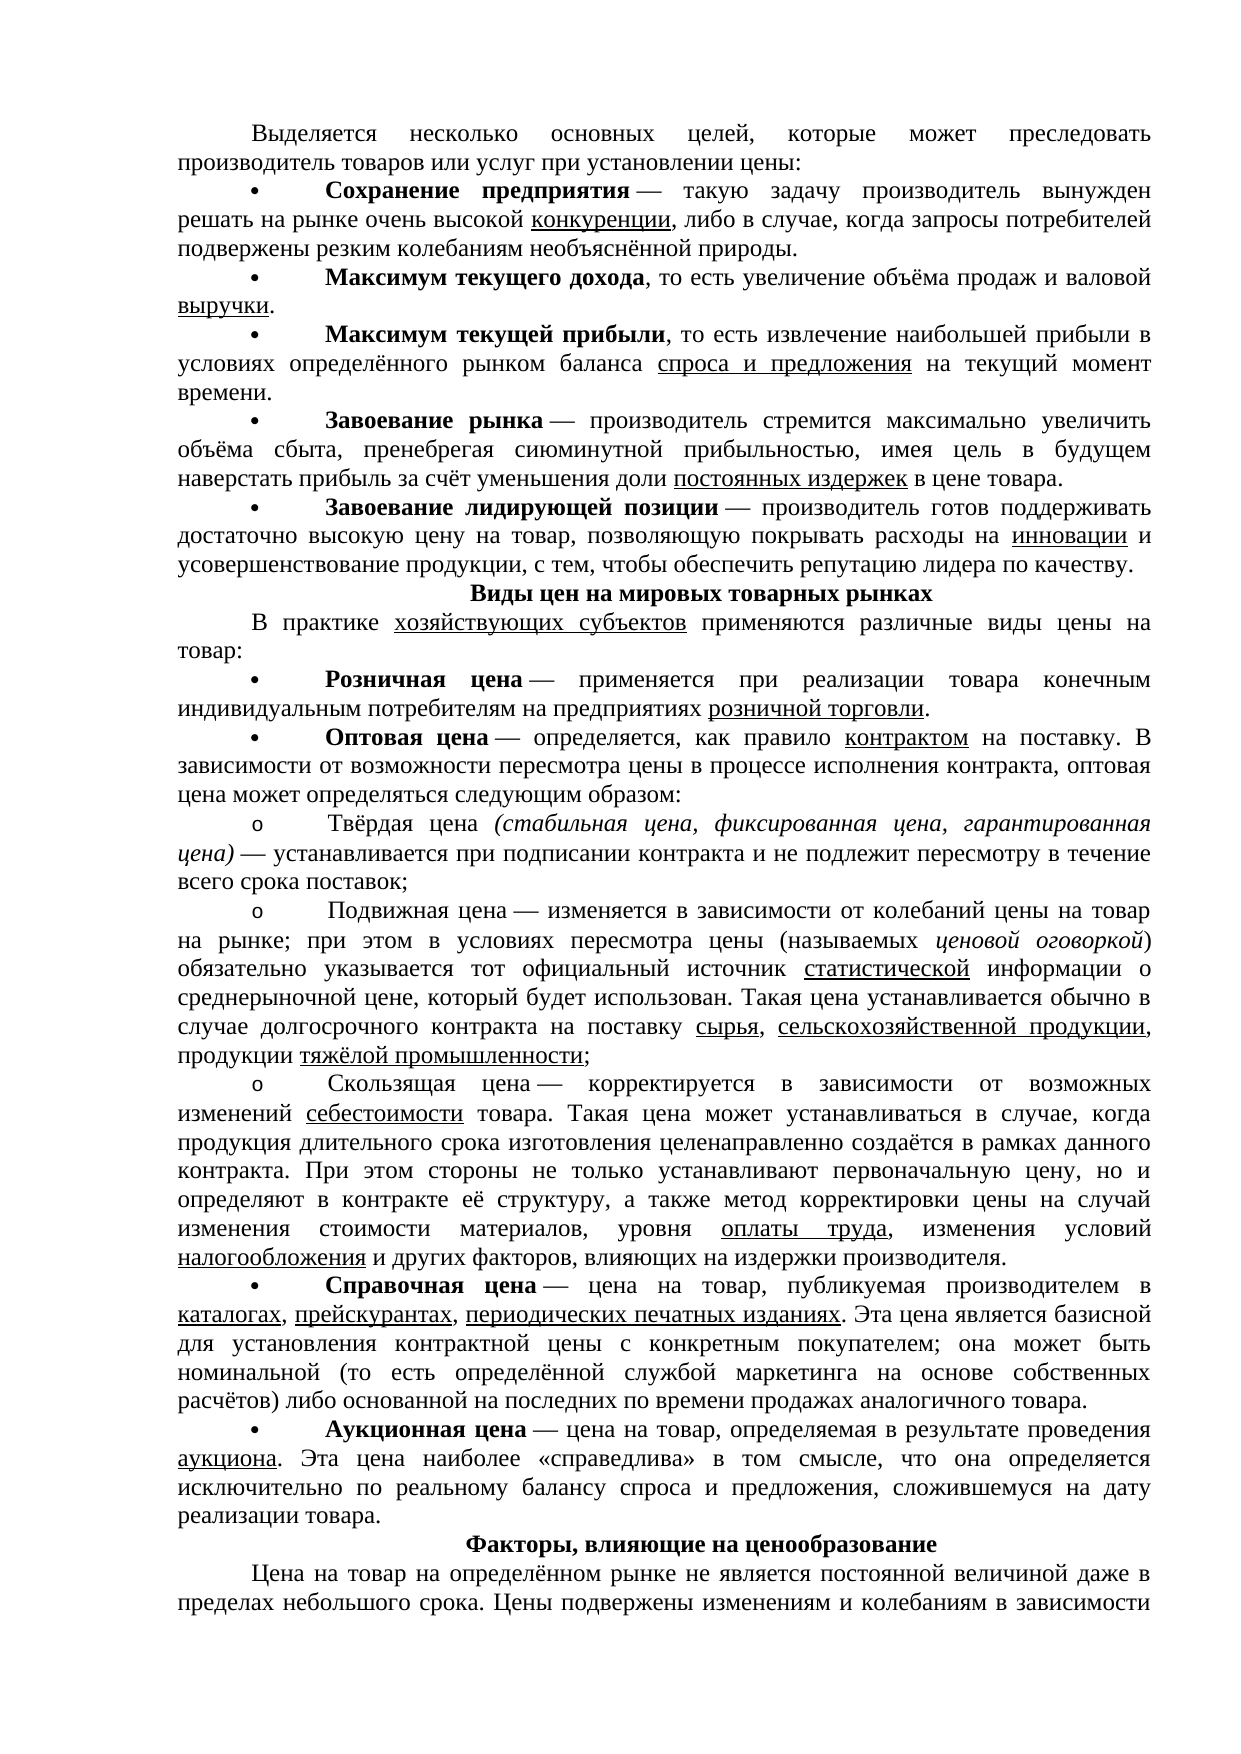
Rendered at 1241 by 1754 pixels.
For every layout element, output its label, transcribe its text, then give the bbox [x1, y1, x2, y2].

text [177, 1558, 1152, 1616]
list Аукционная цена — цена на товар, определяемая в результате проведения аукциона. Эта цена наиболее «справедлива» в том смысле, что она определяется исключительно по реальному балансу спроса и предложения, сложившемуся на дату реализации товара. [177, 1414, 1152, 1529]
list Справочная цена — цена на товар, публикуемая производителем в каталогах, прейскурантах, периодических печатных изданиях. Эта цена является базисной для установления контрактной цены с конкретным покупателем; она может быть номинальной (то есть определённой службой маркетинга на основе собственных расчётов) либо основанной на последних по времени продажах аналогичного товара. [177, 1271, 1152, 1414]
text Виды цен на мировых товарных рынках [177, 578, 1152, 607]
list Оптовая цена — определяется, как правило контрактом на поставку. В зависимости от возможности пересмотра цены в процессе исполнения контракта, оптовая цена может определяться следующим образом: [177, 722, 1152, 808]
list Сохранение предприятия — такую задачу производитель вынужден решать на рынке очень высокой конкуренции, либо в случае, когда запросы потребителей подвержены резким колебаниям необъяснённой природы. [177, 176, 1152, 262]
list Твёрдая цена (стабильная цена, фиксированная цена, гарантированная цена) — устанавливается при подписании контракта и не подлежит пересмотру в течение всего срока поставок; [177, 808, 1152, 895]
list Завоевание лидирующей позиции — производитель готов поддерживать достаточно высокую цену на товар, позволяющую покрывать расходы на инновации и усовершенствование продукции, с тем, чтобы обеспечить репутацию лидера по качеству. [177, 492, 1152, 578]
list Подвижная цена — изменяется в зависимости от колебаний цены на товар на рынке; при этом в условиях пересмотра цены (называемых ценовой оговоркой) обязательно указывается тот официальный источник статистической информации о среднерыночной цене, который будет использован. Такая цена устанавливается обычно в случае долгосрочного контракта на поставку сырья, сельскохозяйственной продукции, продукции тяжёлой промышленности; [177, 895, 1152, 1068]
list Скользящая цена — корректируется в зависимости от возможных изменений себестоимости товара. Такая цена может устанавливаться в случае, когда продукция длительного срока изготовления целенаправленно создаётся в рамках данного контракта. При этом стороны не только устанавливают первоначальную цену, но и определяют в контракте её структуру, а также метод корректировки цены на случай изменения стоимости материалов, уровня оплаты труда, изменения условий налогообложения и других факторов, влияющих на издержки производителя. [177, 1068, 1152, 1271]
list Розничная цена — применяется при реализации товара конечным индивидуальным потребителям на предприятиях розничной торговли. [177, 664, 1152, 722]
list Завоевание рынка — производитель стремится максимально увеличить объёма сбыта, пренебрегая сиюминутной прибыльностью, имея цель в будущем наверстать прибыль за счёт уменьшения доли постоянных издержек в цене товара. [177, 406, 1152, 492]
text Выделяется несколько основных целей, которые может преследовать производитель товаров или услуг при установлении цены: [177, 118, 1152, 176]
list Максимум текущего дохода, то есть увеличение объёма продаж и валовой выручки. [177, 262, 1152, 319]
text Факторы, влияющие на ценообразование [177, 1529, 1152, 1558]
text В практике хозяйствующих субъектов применяются различные виды цены на товар: [177, 607, 1152, 664]
list Максимум текущей прибыли, то есть извлечение наибольшей прибыли в условиях определённого рынком баланса спроса и предложения на текущий момент времени. [177, 319, 1152, 406]
